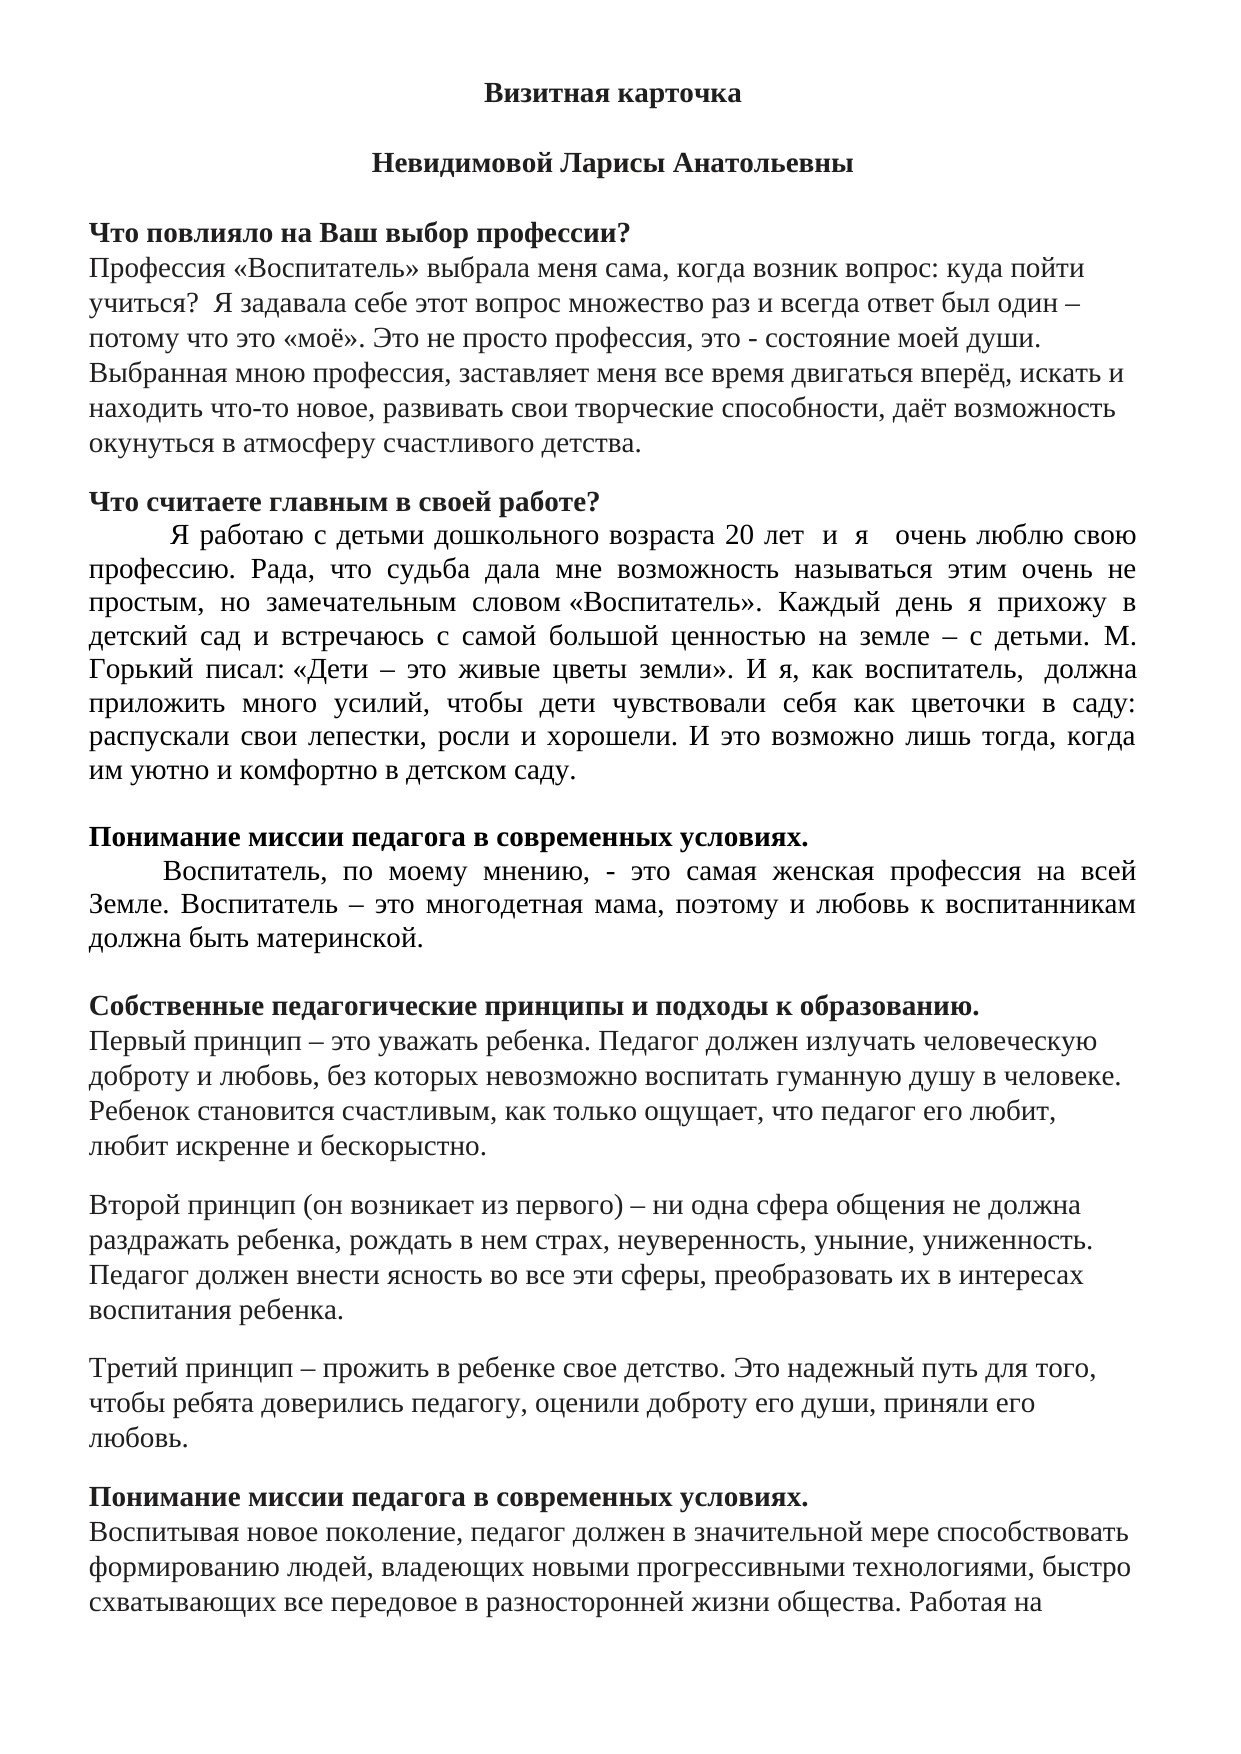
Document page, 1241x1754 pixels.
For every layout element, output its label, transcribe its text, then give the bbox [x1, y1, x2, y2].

text Визитная карточка [89, 74, 1137, 109]
text Понимание миссии педагога в современных условиях. [89, 819, 1137, 853]
text Что считаете главным в своей работе? [89, 482, 1137, 517]
text Я работаю с детьми дошкольного возраста 20 лет и я очень люблю свою профессию. Рада, что судьба дала мне возможность называться этим очень не простым, но замечательным словом «Воспитатель». Каждый день я прихожу в детский сад и встречаюсь с самой большой ценностью на земле – с детьми. М. Горький писал: «Дети – это живые цветы земли». И я, как воспитатель, должна приложить много усилий, чтобы дети чувствовали себя как цветочки в саду: распускали свои лепестки, росли и хорошели. И это возможно лишь тогда, когда им уютно и комфортно в детском саду. [89, 517, 1137, 786]
text Второй принцип (он возникает из первого) – ни одна сфера общения не должна раздражать ребенка, рождать в нем страх, неуверенность, уныние, униженность. Педагог должен внести ясность во все эти сферы, преобразовать их в интересах воспитания ребенка. [89, 1185, 1137, 1325]
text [89, 1512, 1137, 1617]
text Невидимовой Ларисы Анатольевны [89, 144, 1137, 179]
text Третий принцип – прожить в ребенке свое детство. Это надежный путь для того, чтобы ребята доверились педагогу, оценили доброту его души, приняли его любовь. [89, 1349, 1137, 1454]
text Воспитатель, по моему мнению, - это самая женская профессия на всей Земле. Воспитатель – это многодетная мама, поэтому и любовь к воспитанникам должна быть материнской. [89, 853, 1137, 953]
text Понимание миссии педагога в современных условиях. [89, 1477, 1137, 1512]
text Первый принцип – это уважать ребенка. Педагог должен излучать человеческую доброту и любовь, без которых невозможно воспитать гуманную душу в человеке. Ребенок становится счастливым, как только ощущает, что педагог его любит, любит искренне и бескорыстно. [89, 1022, 1137, 1162]
text Собственные педагогические принципы и подходы к образованию. [89, 987, 1137, 1022]
text Профессия «Воспитатель» выбрала меня сама, когда возник вопрос: куда пойти учиться? Я задавала себе этот вопрос множество раз и всегда ответ был один – потому что это «моё». Это не просто профессия, это - состояние моей души. Выбранная мною профессия, заставляет меня все время двигаться вперёд, искать и находить что-то новое, развивать свои творческие способности, даёт возможность окунуться в атмосферу счастливого детства. [89, 249, 1137, 459]
text Что повлияло на Ваш выбор профессии? [89, 214, 1137, 249]
